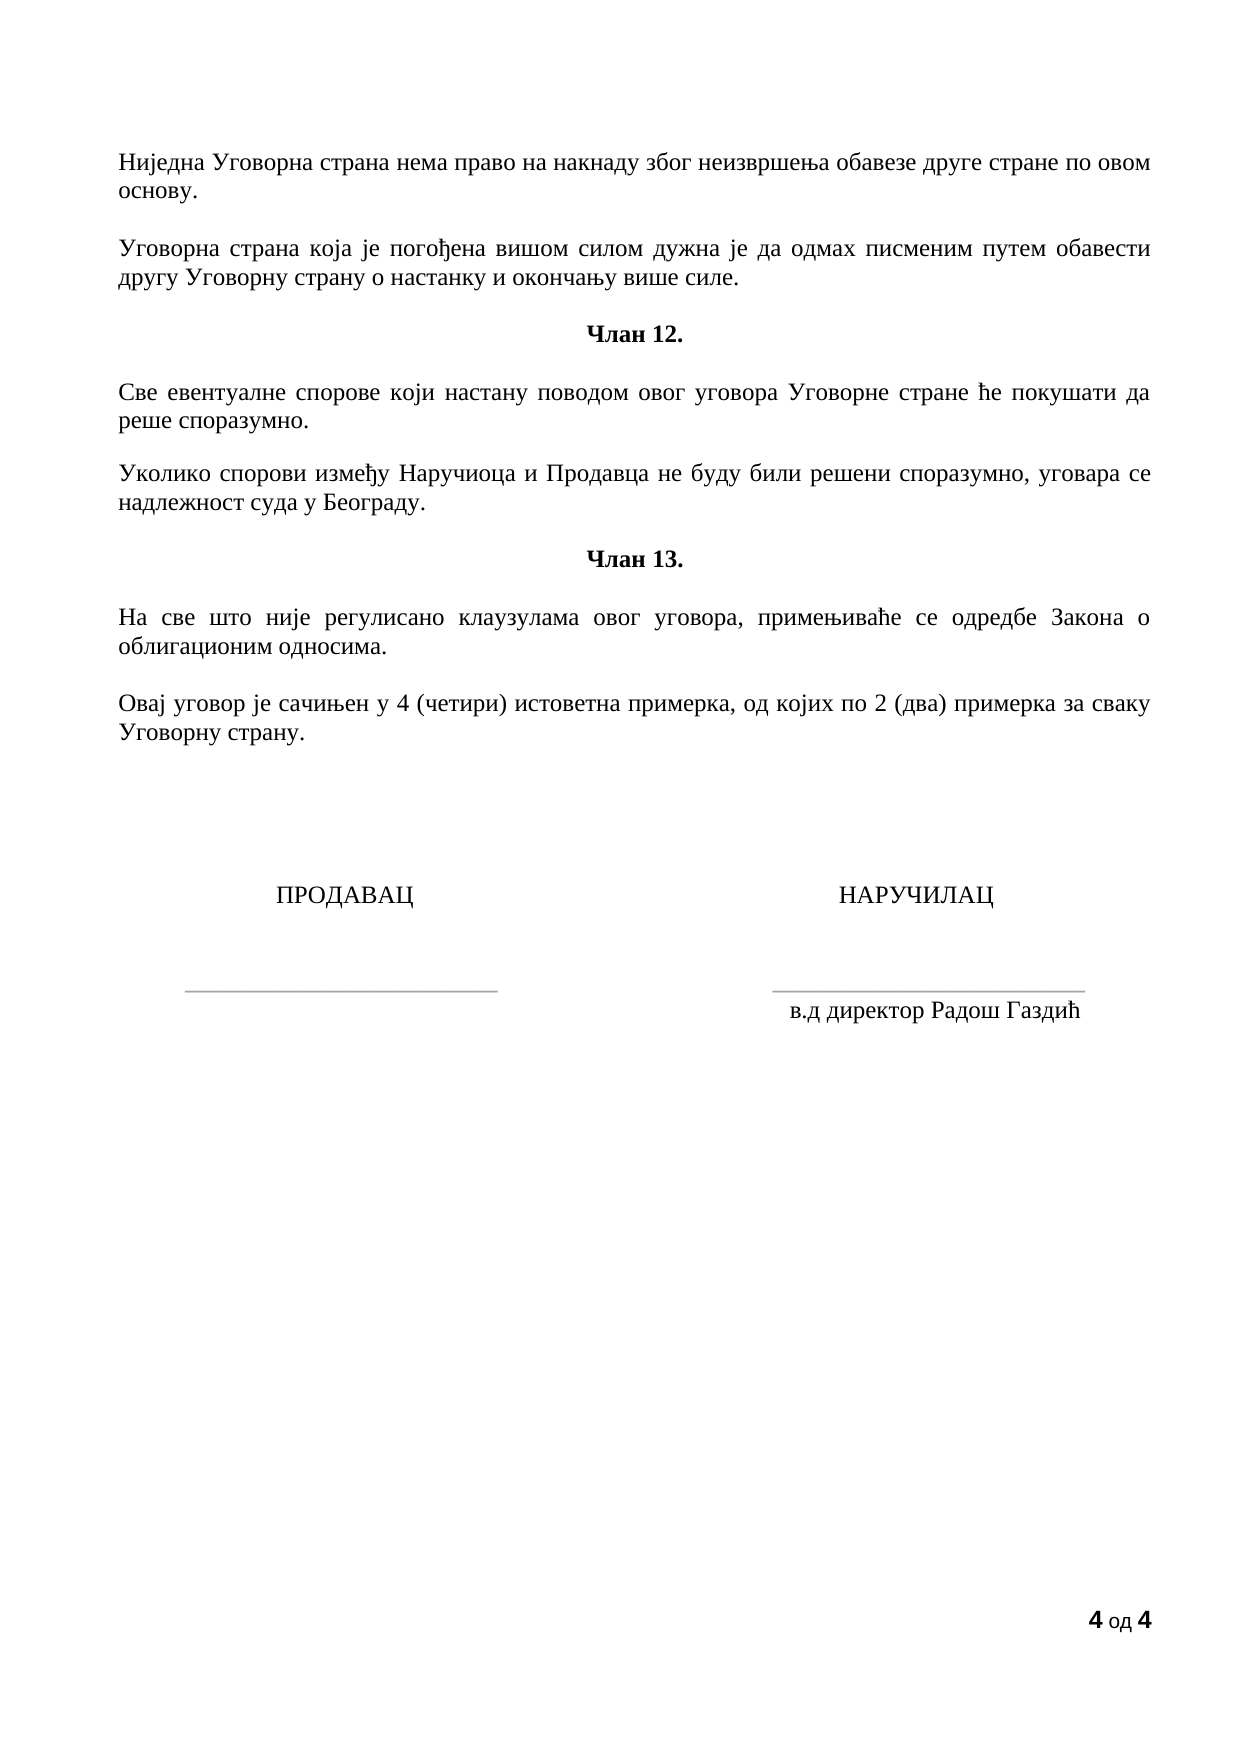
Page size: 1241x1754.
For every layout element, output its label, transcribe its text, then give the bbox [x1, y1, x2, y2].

text в.д директор Радош Газдић [643, 995, 1152, 1024]
text ПРОДАВАЦ НАРУЧИЛАЦ [118, 880, 1152, 909]
text Члан 12. [118, 319, 1152, 348]
text Члан 13. [118, 544, 1152, 573]
text На све што није регулисано клаузулама овог уговора, примењиваће се одредбе Закона о облигационим односима. [118, 602, 1152, 659]
text Уговорна страна која је погођена вишом силом дужна је да одмах писменим путем обавести другу Уговорну страну о настанку и окончању више силе. [118, 233, 1152, 291]
text Све евентуалне спорове који настану поводом овог уговора Уговорне стране ће покушати да реше споразумно. [118, 377, 1152, 434]
text Ниједна Уговорна страна нема право на накнаду због неизвршења обавезе друге стране по овом основу. [118, 147, 1152, 204]
text Уколико спорови између Наручиоца и Продавца не буду били решени споразумно, уговара се надлежност суда у Београду. [118, 458, 1152, 516]
text _________________________ _________________________ [118, 966, 1152, 995]
text Овај уговор је сачињен у 4 (четири) истоветна примерка, од којих по 2 (два) примерка за сваку Уговорну страну. [118, 688, 1152, 746]
